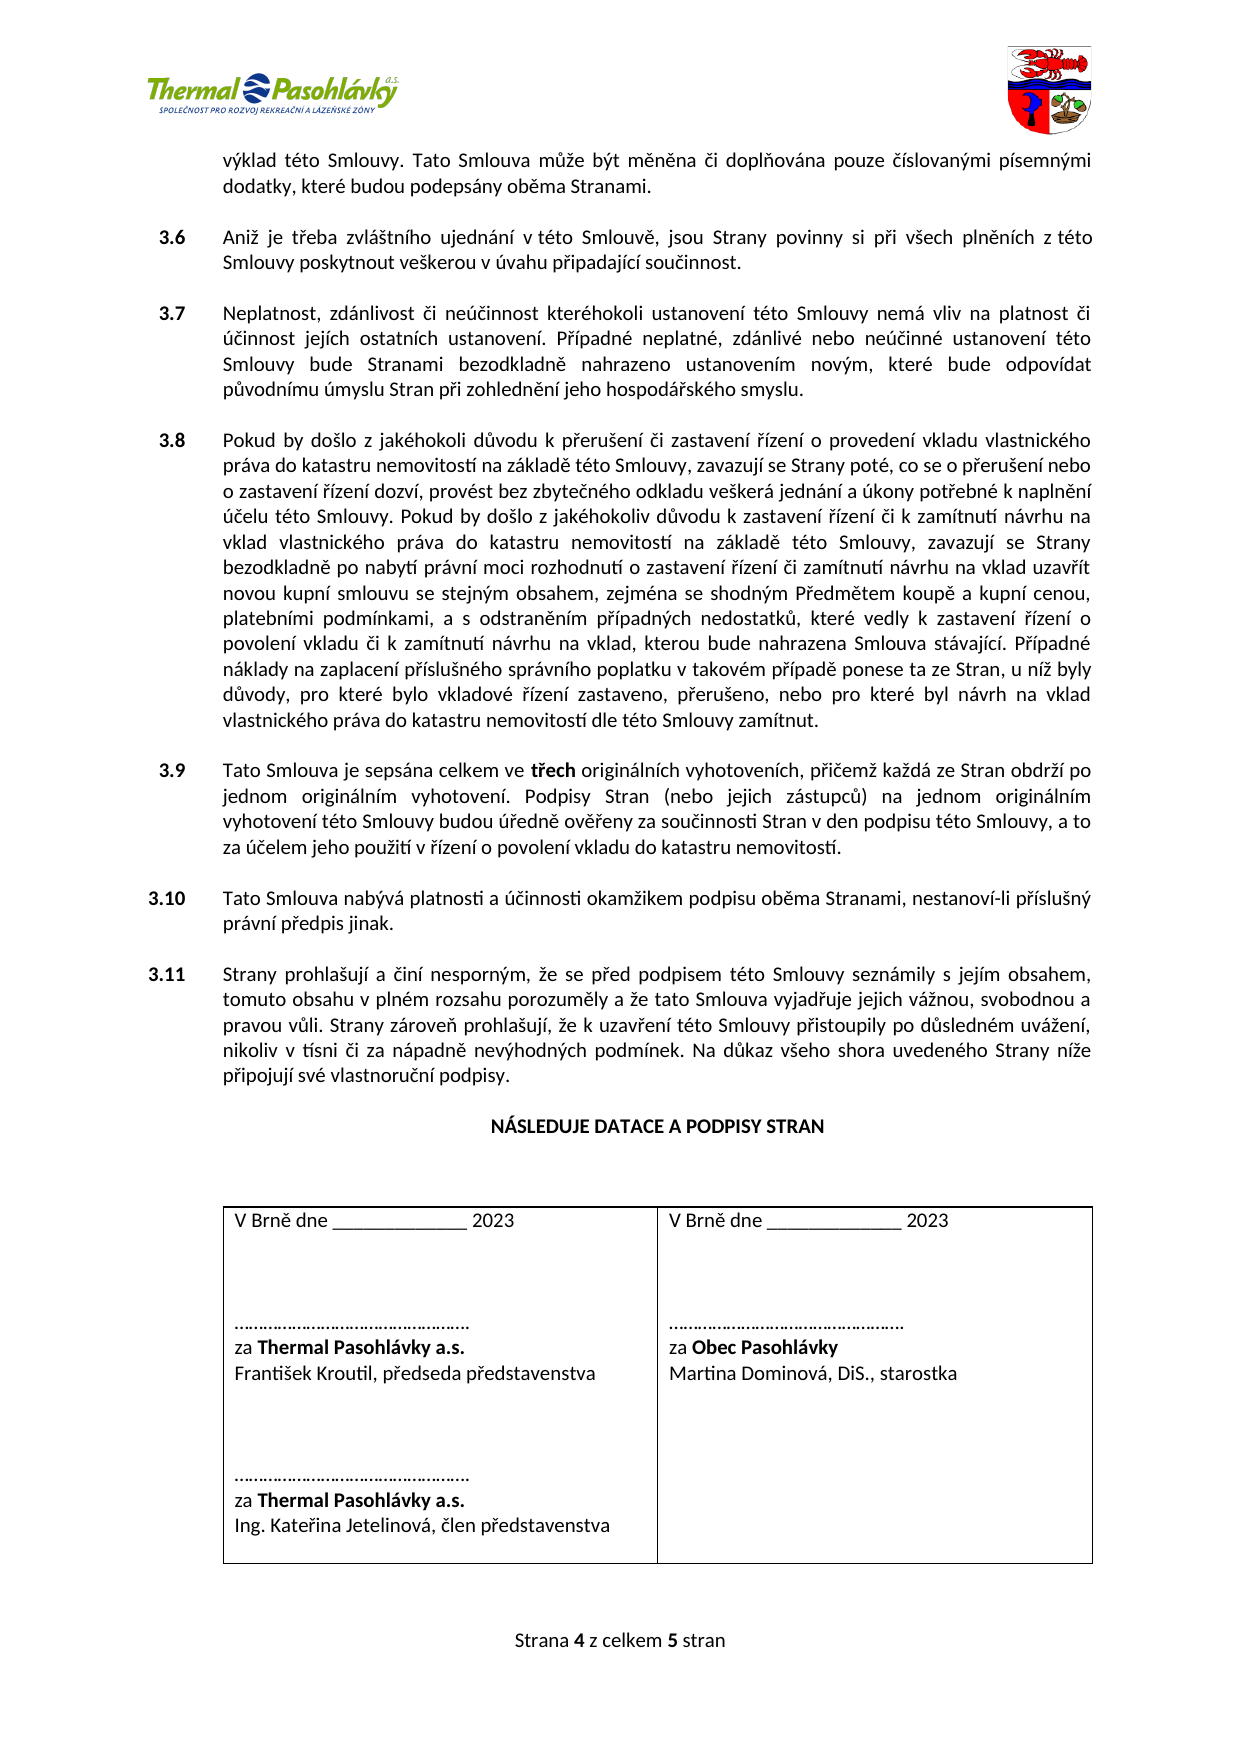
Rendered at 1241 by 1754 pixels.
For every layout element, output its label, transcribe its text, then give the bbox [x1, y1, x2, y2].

picture [147, 73, 399, 115]
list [185, 148, 1093, 198]
list NÁSLEDUJE DATACE A PODPISY STRAN [223, 1113, 1093, 1139]
list Tato Smlouva nabývá platnosti a účinnosti okamžikem podpisu oběma Stranami, nestanoví-li příslušný právní předpis jinak. [185, 885, 1093, 936]
table_header V Brně dne _____________ 2023 …………………………………………. za Obec Pasohlávky Martina Dominová, DiS., starostka [658, 1208, 1092, 1563]
list Strany prohlašují a činí nesporným, že se před podpisem této Smlouvy seznámily s jejím obsahem, tomuto obsahu v plném rozsahu porozuměly a že tato Smlouva vyjadřuje jejich vážnou, svobodnou a pravou vůli. Strany zároveň prohlašují, že k uzavření této Smlouvy přistoupily po důsledném uvážení, nikoliv v tísni či za nápadně nevýhodných podmínek. Na důkaz všeho shora uvedeného Strany níže připojují své vlastnoruční podpisy. [185, 961, 1093, 1088]
list Neplatnost, zdánlivost či neúčinnost kteréhokoli ustanovení této Smlouvy nemá vliv na platnost či účinnost jejích ostatních ustanovení. Případné neplatné, zdánlivé nebo neúčinné ustanovení této Smlouvy bude Stranami bezodkladně nahrazeno ustanovením novým, které bude odpovídat původnímu úmyslu Stran při zohlednění jeho hospodářského smyslu. [185, 300, 1093, 402]
list Tato Smlouva je sepsána celkem ve třech originálních vyhotoveních, přičemž každá ze Stran obdrží po jednom originálním vyhotovení. Podpisy Stran (nebo jejich zástupců) na jednom originálním vyhotovení této Smlouvy budou úředně ověřeny za součinnosti Stran v den podpisu této Smlouvy, a to za účelem jeho použití v řízení o povolení vkladu do katastru nemovitostí. [185, 758, 1093, 859]
table_header V Brně dne _____________ 2023 …………………………………………. za Thermal Pasohlávky a.s. František Kroutil, předseda představenstva …………………………………………. za Thermal Pasohlávky a.s. Ing. Kateřina Jetelinová, člen představenstva [224, 1208, 657, 1563]
list Aniž je třeba zvláštního ujednání v této Smlouvě, jsou Strany povinny si při všech plněních z této Smlouvy poskytnout veškerou v úvahu připadající součinnost. [185, 224, 1093, 275]
list Pokud by došlo z jakéhokoli důvodu k přerušení či zastavení řízení o provedení vkladu vlastnického práva do katastru nemovitostí na základě této Smlouvy, zavazují se Strany poté, co se o přerušení nebo o zastavení řízení dozví, provést bez zbytečného odkladu veškerá jednání a úkony potřebné k naplnění účelu této Smlouvy. Pokud by došlo z jakéhokoliv důvodu k zastavení řízení či k zamítnutí návrhu na vklad vlastnického práva do katastru nemovitostí na základě této Smlouvy, zavazují se Strany bezodkladně po nabytí právní moci rozhodnutí o zastavení řízení či zamítnutí návrhu na vklad uzavřít novou kupní smlouvu se stejným obsahem, zejména se shodným Předmětem koupě a kupní cenou, platebními podmínkami, a s odstraněním případných nedostatků, které vedly k zastavení řízení o povolení vkladu či k zamítnutí návrhu na vklad, kterou bude nahrazena Smlouva stávající. Případné náklady na zaplacení příslušného správního poplatku v takovém případě ponese ta ze Stran, u níž byly důvody, pro které bylo vkladové řízení zastaveno, přerušeno, nebo pro které byl návrh na vklad vlastnického práva do katastru nemovitostí dle této Smlouvy zamítnut. [185, 427, 1093, 732]
